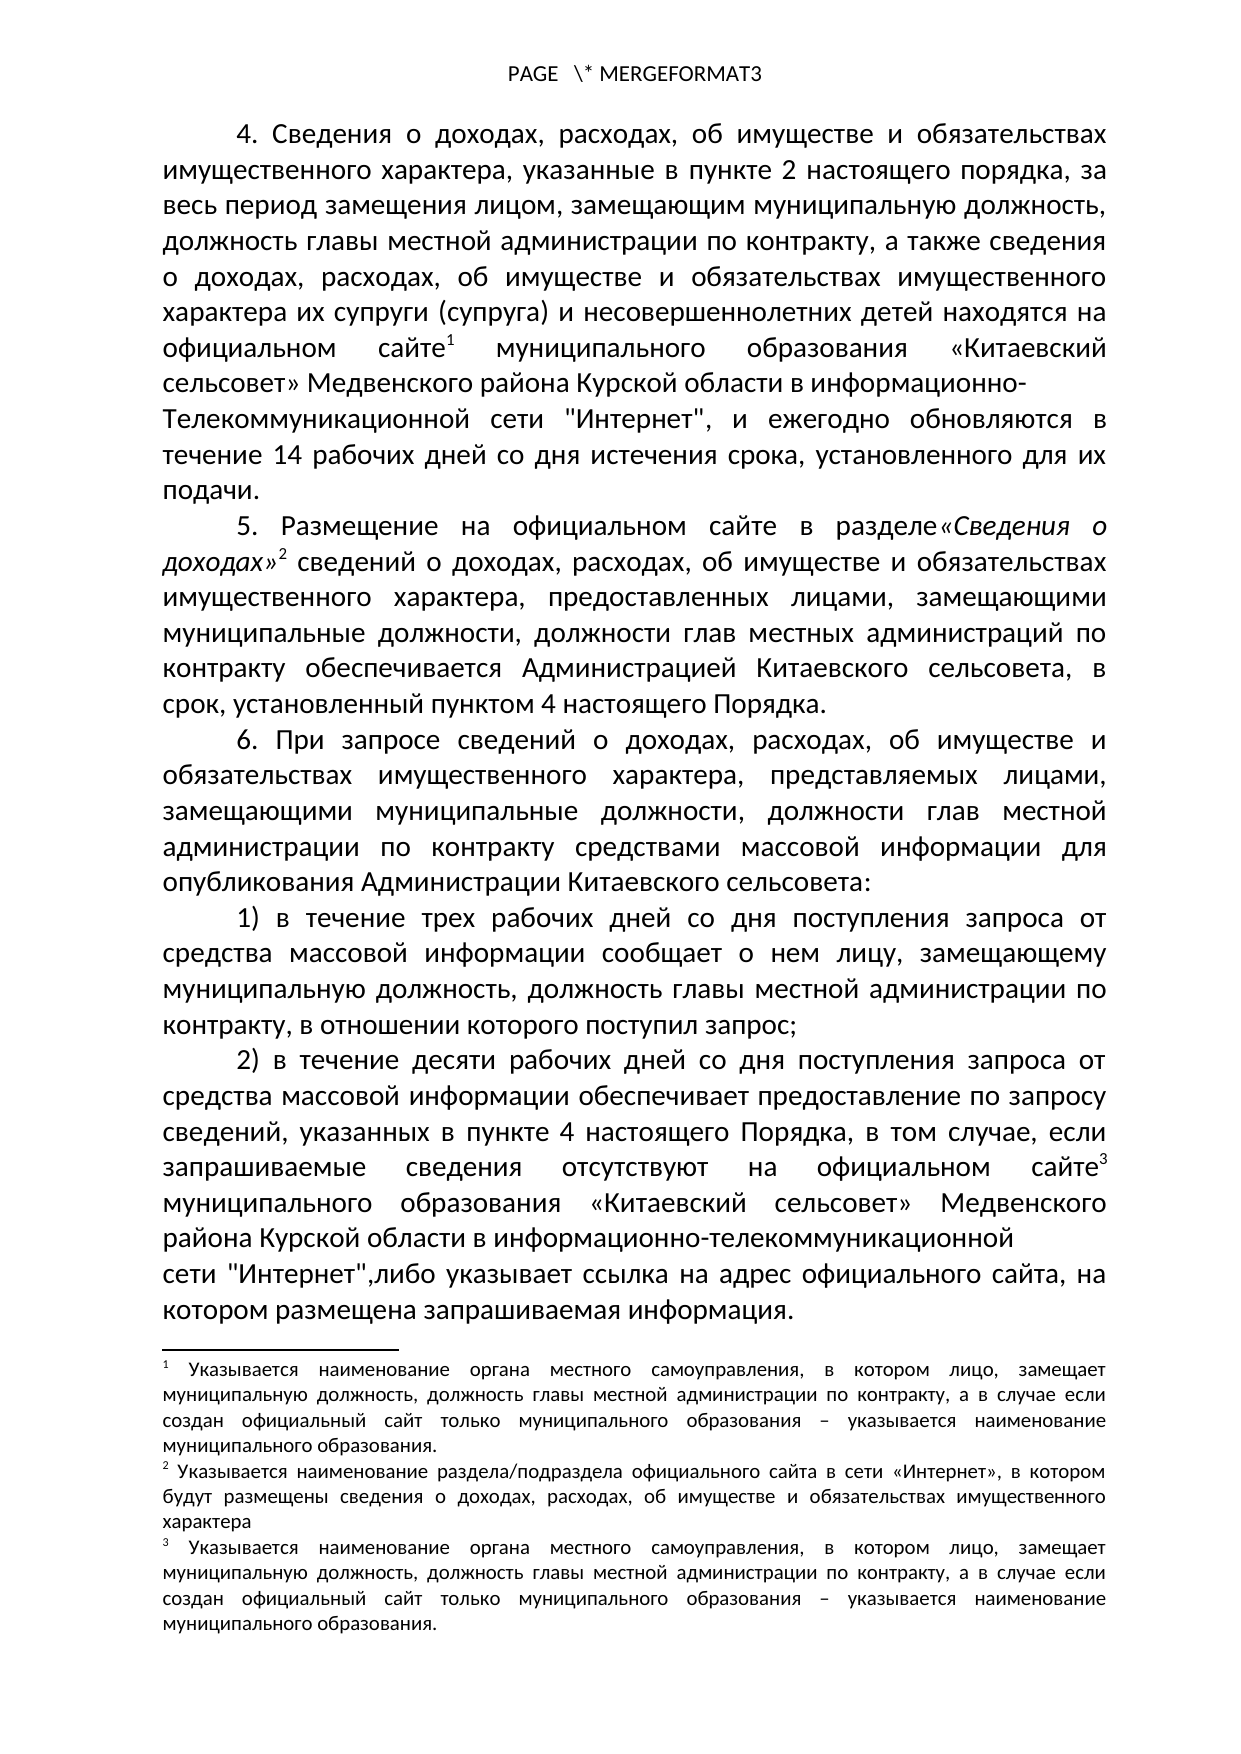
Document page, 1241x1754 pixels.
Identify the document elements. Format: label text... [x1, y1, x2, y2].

text 4. Сведения о доходах, расходах, об имуществе и обязательствах имущественного характера, указанные в пункте 2 настоящего порядка, за весь период замещения лицом, замещающим муниципальную должность, должность главы местной администрации по контракту, а также сведения о доходах, расходах, об имуществе и обязательствах имущественного характера их супруги (супруга) и несовершеннолетних детей находятся на официальном сайте муниципального образования «Китаевский сельсовет» Медвенского района Курской области в информационно- [162, 115, 1107, 400]
text Телекоммуникационной сети "Интернет", и ежегодно обновляются в течение 14 рабочих дней со дня истечения срока, установленного для их подачи. [162, 400, 1107, 507]
text 2) в течение десяти рабочих дней со дня поступления запроса от средства массовой информации обеспечивает предоставление по запросу сведений, указанных в пункте 4 настоящего Порядка, в том случае, если запрашиваемые сведения отсутствуют на официальном сайте муниципального образования «Китаевский сельсовет» Медвенского района Курской области в информационно-телекоммуникационной [162, 1041, 1107, 1255]
text 5. Размещение на официальном сайте в разделе«Сведения о доходах» сведений о доходах, расходах, об имуществе и обязательствах имущественного характера, предоставленных лицами, замещающими муниципальные должности, должности глав местных администраций по контракту обеспечивается Администрацией Китаевского сельсовета, в срок, установленный пунктом 4 настоящего Порядка. [162, 507, 1107, 721]
text 6. При запросе сведений о доходах, расходах, об имуществе и обязательствах имущественного характера, представляемых лицами, замещающими муниципальные должности, должности глав местной администрации по контракту средствами массовой информации для опубликования Администрации Китаевского сельсовета: [162, 721, 1107, 899]
text 1) в течение трех рабочих дней со дня поступления запроса от средства массовой информации сообщает о нем лицу, замещающему муниципальную должность, должность главы местной администрации по контракту, в отношении которого поступил запрос; [162, 899, 1107, 1041]
text сети "Интернет",либо указывает ссылка на адрес официального сайта, на котором размещена запрашиваемая информация. [162, 1255, 1107, 1326]
